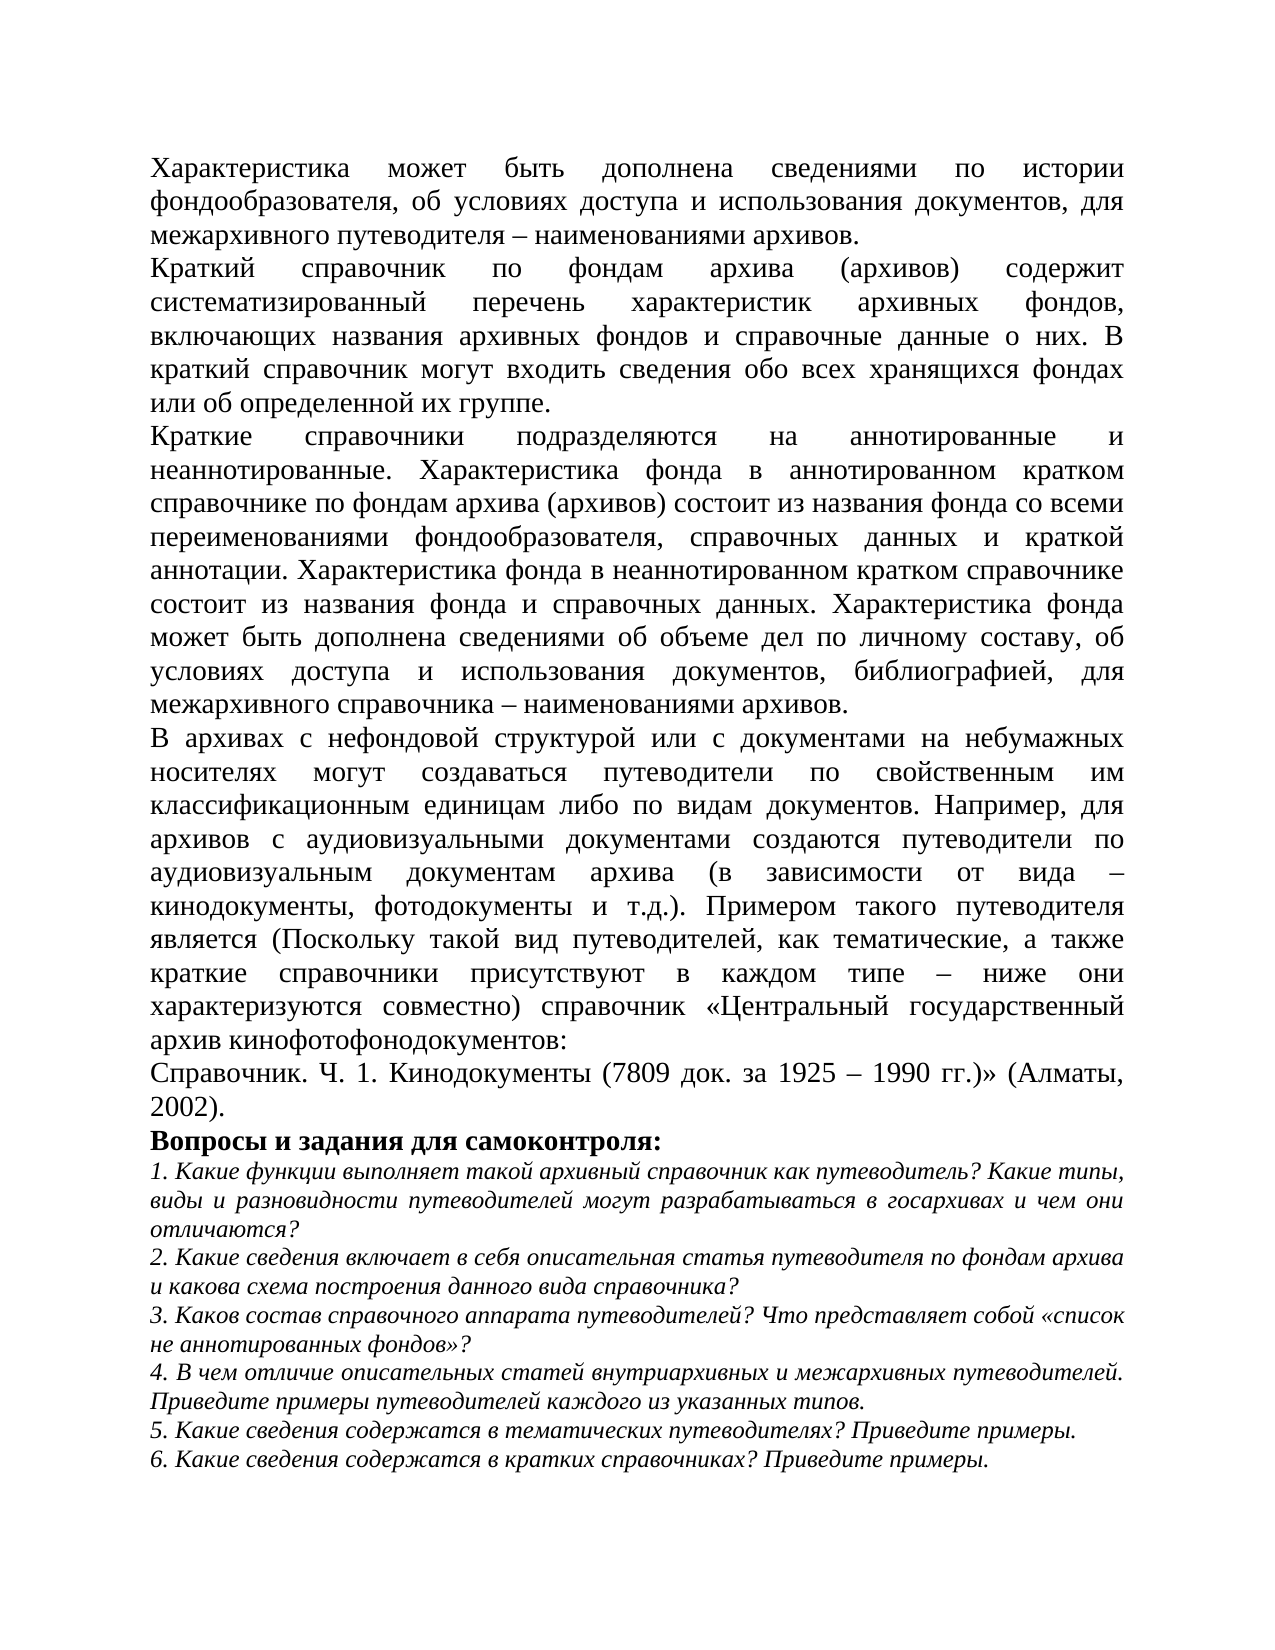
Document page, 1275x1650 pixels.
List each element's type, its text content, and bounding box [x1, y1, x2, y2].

text Вопросы и задания для самоконтроля: [150, 1123, 1125, 1156]
text Характеристика может быть дополнена сведениями по истории фондообразователя, об условиях доступа и использования документов, для межархивного путеводителя – наименованиями архивов. [150, 150, 1125, 251]
text 5. Какие сведения содержатся в тематических путеводителях? Приведите примеры. [150, 1415, 1125, 1444]
text Справочник. Ч. 1. Кинодокументы (7809 док. за 1925 – 1990 гг.)» (Алматы, 2002). [150, 1056, 1125, 1123]
text 3. Каков состав справочного аппарата путеводителей? Что представляет собой «список не аннотированных фондов»? [150, 1300, 1125, 1357]
text Краткий справочник по фондам архива (архивов) содержит систематизированный перечень характеристик архивных фондов, включающих названия архивных фондов и справочные данные о них. В краткий справочник могут входить сведения обо всех хранящихся фондах или об определенной их группе. [150, 251, 1125, 418]
text 2. Какие сведения включает в себя описательная статья путеводителя по фондам архива и какова схема построения данного вида справочника? [150, 1242, 1125, 1300]
text 1. Какие функции выполняет такой архивный справочник как путеводитель? Какие типы, виды и разновидности путеводителей могут разрабатываться в госархивах и чем они отличаются? [150, 1156, 1125, 1242]
text 4. В чем отличие описательных статей внутриархивных и межархивных путеводителей. Приведите примеры путеводителей каждого из указанных типов. [150, 1357, 1125, 1415]
text 6. Какие сведения содержатся в кратких справочниках? Приведите примеры. [150, 1444, 1125, 1472]
text В архивах с нефондовой структурой или с документами на небумажных носителях могут создаваться путеводители по свойственным им классификационным единицам либо по видам документов. Например, для архивов с аудиовизуальными документами создаются путеводители по аудиовизуальным документам архива (в зависимости от вида – кинодокументы, фотодокументы и т.д.). Примером такого путеводителя является (Поскольку такой вид путеводителей, как тематические, а также краткие справочники присутствуют в каждом типе – ниже они характеризуются совместно) справочник «Центральный государственный архив кинофотофонодокументов: [150, 720, 1125, 1056]
text Краткие справочники подразделяются на аннотированные и неаннотированные. Характеристика фонда в аннотированном кратком справочнике по фондам архива (архивов) состоит из названия фонда со всеми переименованиями фондообразователя, справочных данных и краткой аннотации. Характеристика фонда в неаннотированном кратком справочнике состоит из названия фонда и справочных данных. Характеристика фонда может быть дополнена сведениями об объеме дел по личному составу, об условиях доступа и использования документов, библиографией, для межархивного справочника – наименованиями архивов. [150, 418, 1125, 720]
